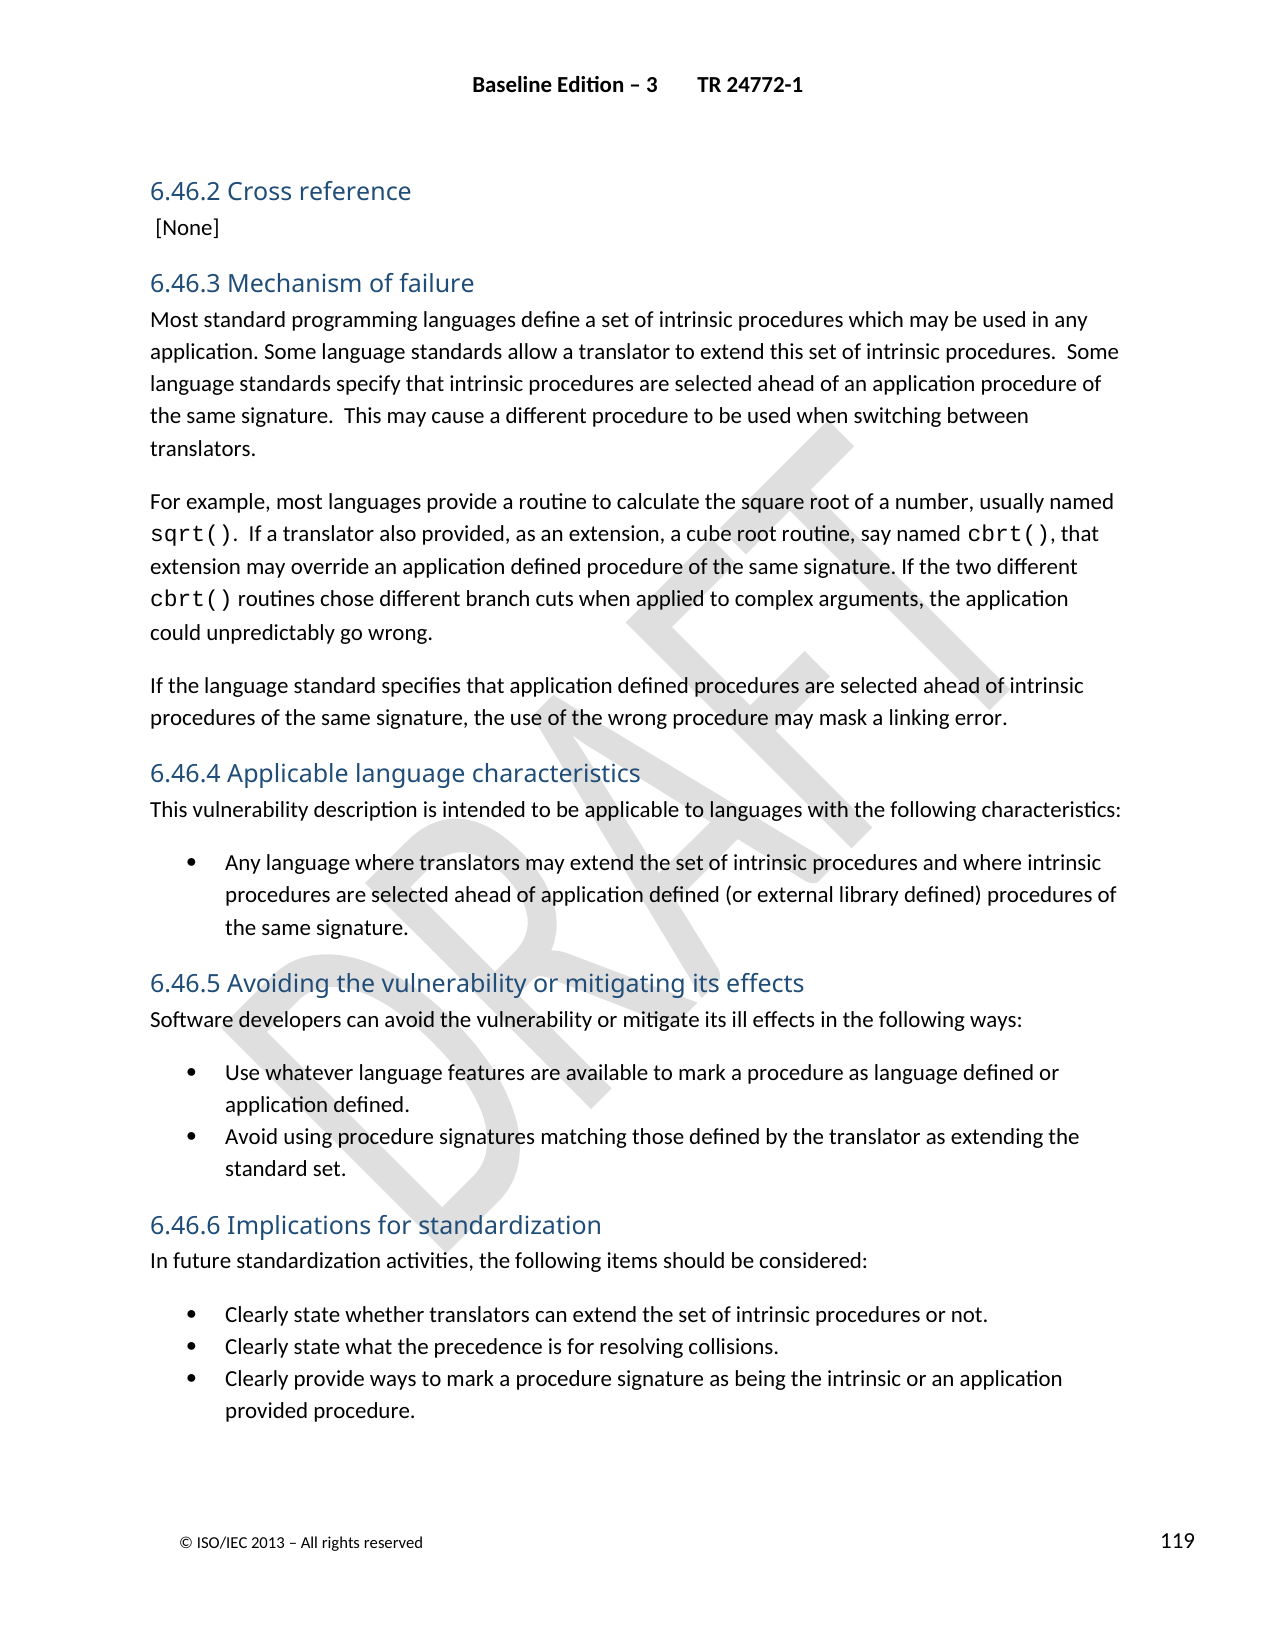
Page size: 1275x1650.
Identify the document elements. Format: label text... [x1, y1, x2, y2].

list Use whatever language features are available to mark a procedure as language defined or application defined. [187, 1058, 1125, 1118]
list Clearly state whether translators can extend the set of intrinsic procedures or not. [187, 1300, 1125, 1328]
subtitle 6.46.3 Mechanism of failure [150, 266, 1125, 300]
subtitle 6.46.5 Avoiding the vulnerability or mitigating its effects [150, 966, 1125, 1000]
list Avoid using procedure signatures matching those defined by the translator as extending the standard set. [187, 1122, 1125, 1182]
text Software developers can avoid the vulnerability or mitigate its ill effects in the following ways: [150, 1005, 1125, 1033]
text For example, most languages provide a routine to calculate the square root of a number, usually named sqrt(). If a translator also provided, as an extension, a cube root routine, say named cbrt(), that extension may override an application defined procedure of the same signature. If the two different cbrt() routines chose different branch cuts when applied to complex arguments, the application could unpredictably go wrong. [150, 487, 1125, 646]
subtitle 6.46.2 Cross reference [150, 174, 1125, 208]
text Most standard programming languages define a set of intrinsic procedures which may be used in any application. Some language standards allow a translator to extend this set of intrinsic procedures. Some language standards specify that intrinsic procedures are selected ahead of an application procedure of the same signature. This may cause a different procedure to be used when switching between translators. [150, 305, 1125, 462]
list Clearly state what the precedence is for resolving collisions. [187, 1332, 1125, 1360]
list Clearly provide ways to mark a procedure signature as being the intrinsic or an application provided procedure. [187, 1364, 1125, 1424]
text [None] [150, 213, 1125, 241]
list Any language where translators may extend the set of intrinsic procedures and where intrinsic procedures are selected ahead of application defined (or external library defined) procedures of the same signature. [187, 848, 1125, 941]
subtitle 6.46.6 Implications for standardization [150, 1207, 1125, 1242]
text In future standardization activities, the following items should be considered: [150, 1247, 1125, 1275]
text This vulnerability description is intended to be applicable to languages with the following characteristics: [150, 795, 1125, 823]
subtitle 6.46.4 Applicable language characteristics [150, 756, 1125, 790]
text If the language standard specifies that application defined procedures are selected ahead of intrinsic procedures of the same signature, the use of the wrong procedure may mask a linking error. [150, 671, 1125, 731]
